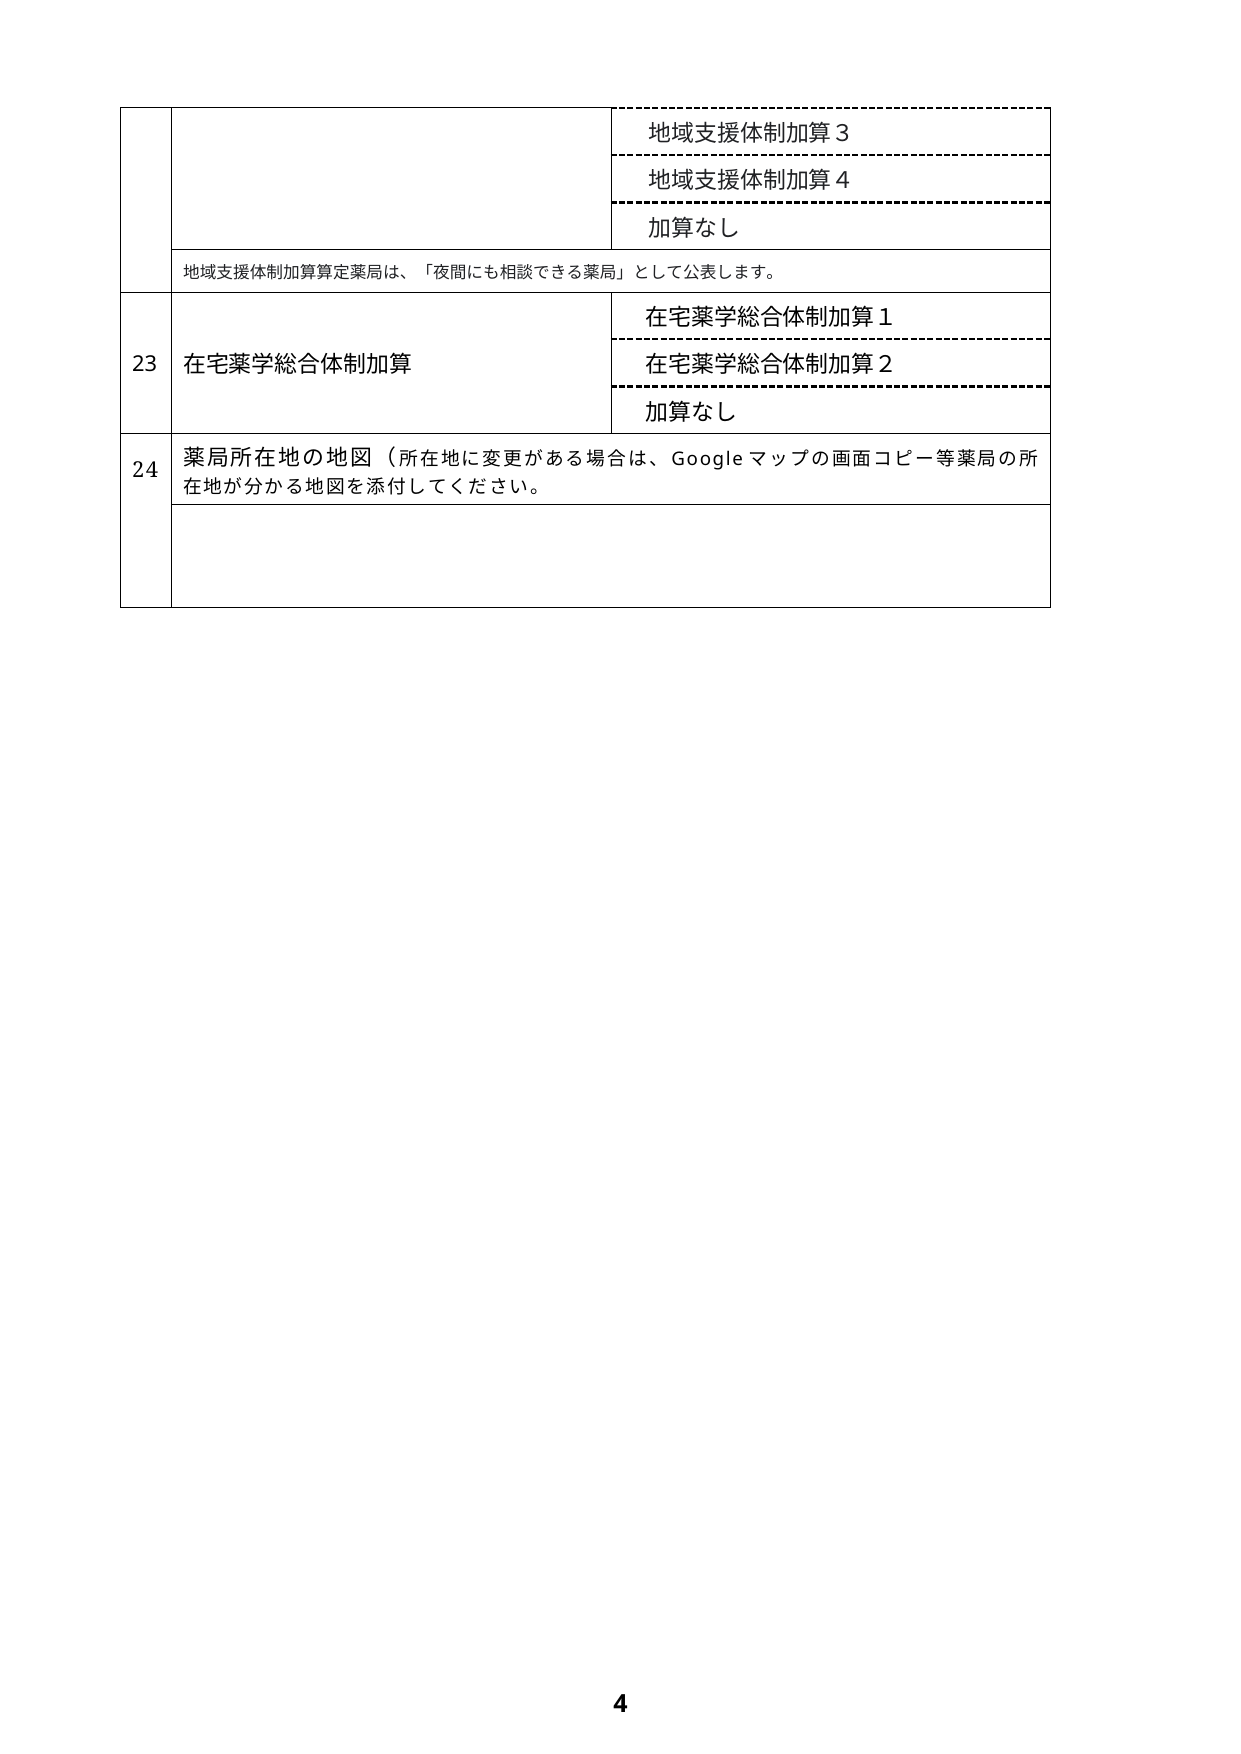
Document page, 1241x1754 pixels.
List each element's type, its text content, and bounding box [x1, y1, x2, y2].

table_cell 在宅薬学総合体制加算 [172, 293, 611, 433]
table_cell 24 [121, 434, 171, 504]
table_cell 地域支援体制加算３ [612, 107, 1050, 154]
table_cell 加算なし [612, 201, 1050, 249]
table_cell 地域支援体制加算４ [612, 154, 1050, 201]
table_cell 地域支援体制加算算定薬局は、「夜間にも相談できる薬局」として公表します。 [172, 250, 1050, 292]
table_cell 加算なし [612, 385, 1050, 433]
table_cell 薬局所在地の地図（所在地に変更がある場合は、Googleマップの画面コピー等薬局の所在地が分かる地図を添付してください。 [172, 434, 1050, 504]
table_cell [172, 505, 1050, 607]
table_cell 23 [121, 293, 171, 433]
table_cell 在宅薬学総合体制加算２ [612, 338, 1050, 385]
table_cell [121, 505, 171, 607]
table_cell 在宅薬学総合体制加算１ [612, 293, 1050, 338]
